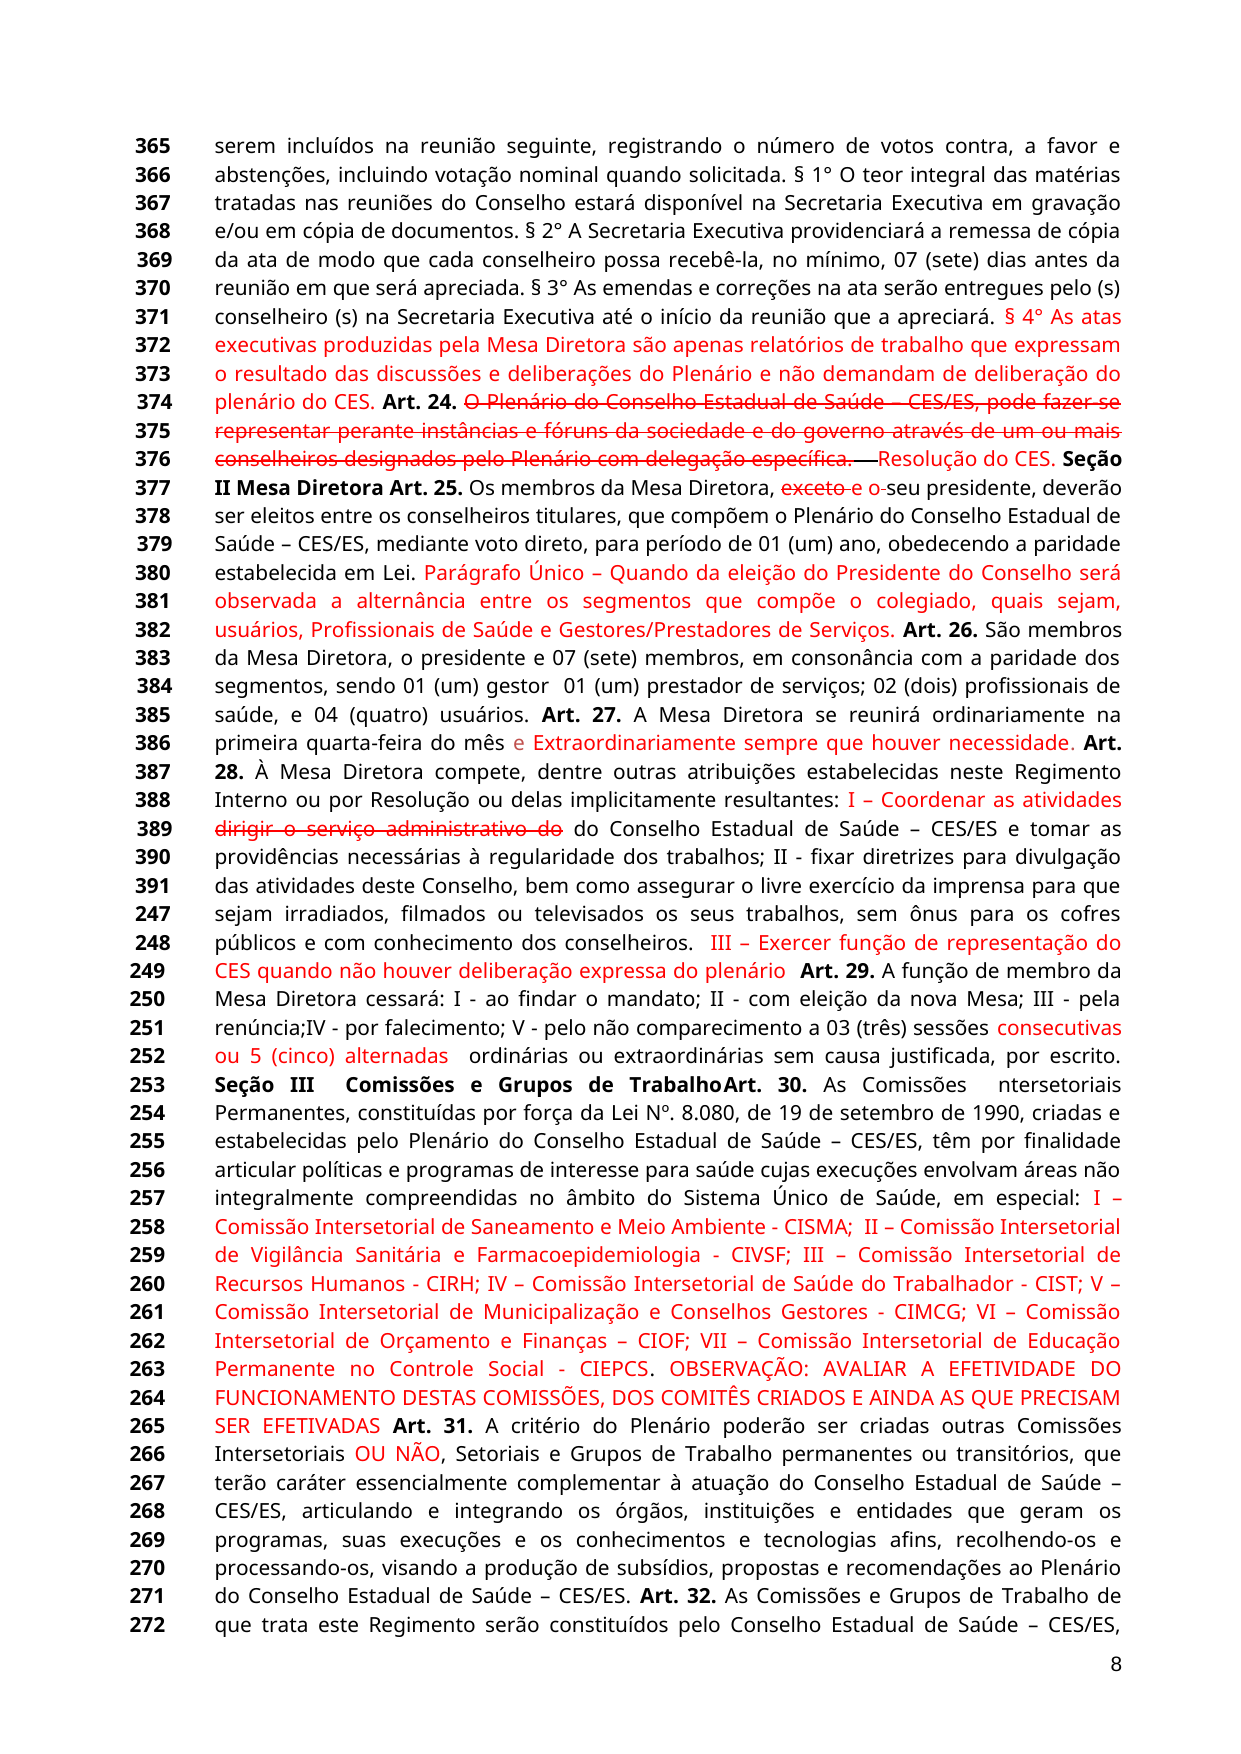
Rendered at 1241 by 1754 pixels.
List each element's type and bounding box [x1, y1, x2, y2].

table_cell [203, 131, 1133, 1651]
table_cell [118, 131, 203, 1651]
